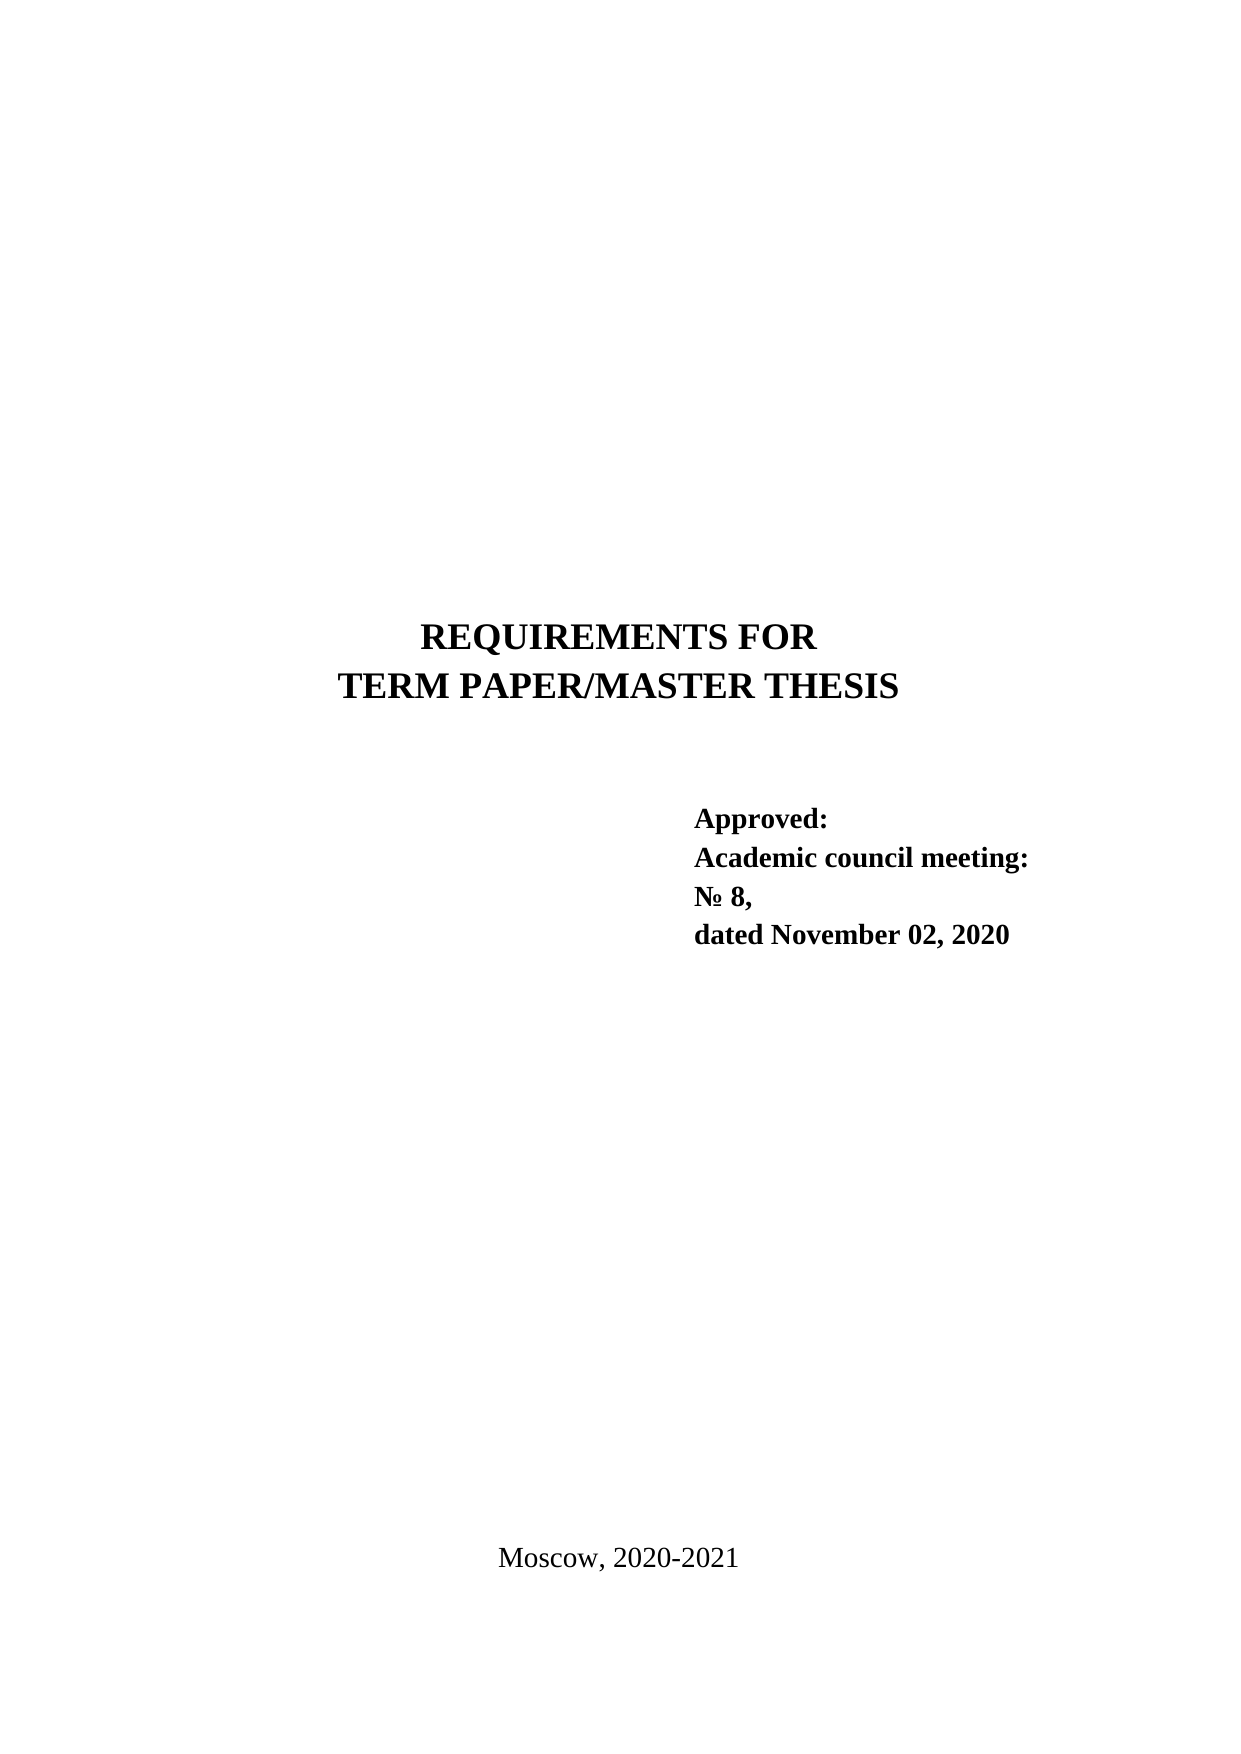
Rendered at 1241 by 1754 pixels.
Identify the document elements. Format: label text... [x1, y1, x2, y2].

text dated November 02, 2020 [694, 917, 1060, 951]
text Academic council meeting: № 8, [694, 840, 1060, 912]
text TERM PAPER/MASTER THESIS [177, 664, 1060, 707]
text Moscow, 2020-2021 [177, 1540, 1060, 1573]
text Approved: [694, 802, 1060, 835]
text REQUIREMENTS FOR [177, 614, 1060, 657]
